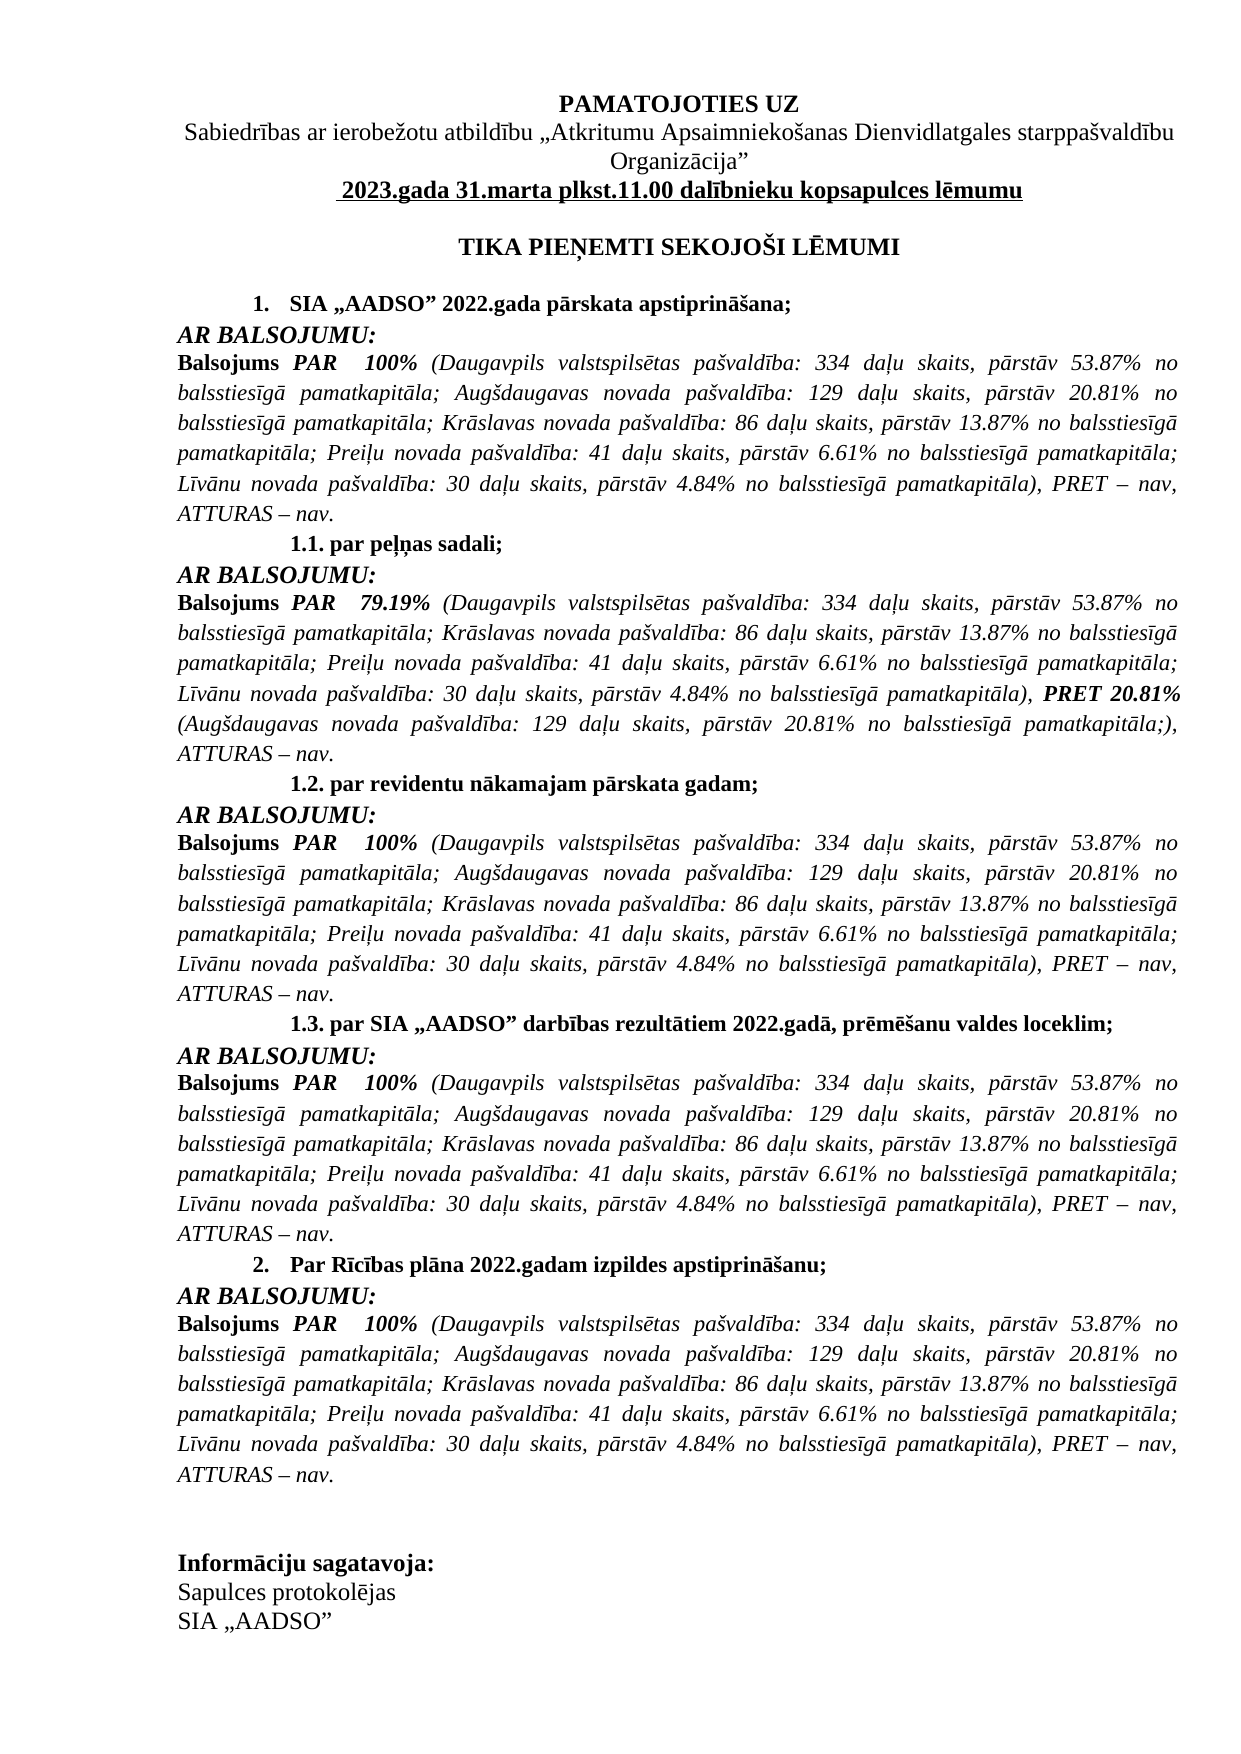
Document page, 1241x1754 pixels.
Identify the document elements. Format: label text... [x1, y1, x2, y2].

text Informāciju sagatavoja: [177, 1548, 1181, 1577]
text AR BALSOJUMU: [177, 320, 1181, 349]
text PAMATOJOTIES UZ [177, 89, 1181, 117]
list Par Rīcības plāna 2022.gadam izpildes apstiprināšanu; [252, 1251, 1181, 1277]
text Balsojums PAR 100% (Daugavpils valstspilsētas pašvaldība: 334 daļu skaits, pārstāv 53.87% no balsstiesīgā pamatkapitāla; Augšdaugavas novada pašvaldība: 129 daļu skaits, pārstāv 20.81% no balsstiesīgā pamatkapitāla; Krāslavas novada pašvaldība: 86 daļu skaits, pārstāv 13.87% no balsstiesīgā pamatkapitāla; Preiļu novada pašvaldība: 41 daļu skaits, pārstāv 6.61% no balsstiesīgā pamatkapitāla; Līvānu novada pašvaldība: 30 daļu skaits, pārstāv 4.84% no balsstiesīgā pamatkapitāla), PRET – nav, ATTURAS – nav. [177, 829, 1181, 1007]
text Balsojums PAR 100% (Daugavpils valstspilsētas pašvaldība: 334 daļu skaits, pārstāv 53.87% no balsstiesīgā pamatkapitāla; Augšdaugavas novada pašvaldība: 129 daļu skaits, pārstāv 20.81% no balsstiesīgā pamatkapitāla; Krāslavas novada pašvaldība: 86 daļu skaits, pārstāv 13.87% no balsstiesīgā pamatkapitāla; Preiļu novada pašvaldība: 41 daļu skaits, pārstāv 6.61% no balsstiesīgā pamatkapitāla; Līvānu novada pašvaldība: 30 daļu skaits, pārstāv 4.84% no balsstiesīgā pamatkapitāla), PRET – nav, ATTURAS – nav. [177, 1069, 1181, 1247]
text Balsojums PAR 100% (Daugavpils valstspilsētas pašvaldība: 334 daļu skaits, pārstāv 53.87% no balsstiesīgā pamatkapitāla; Augšdaugavas novada pašvaldība: 129 daļu skaits, pārstāv 20.81% no balsstiesīgā pamatkapitāla; Krāslavas novada pašvaldība: 86 daļu skaits, pārstāv 13.87% no balsstiesīgā pamatkapitāla; Preiļu novada pašvaldība: 41 daļu skaits, pārstāv 6.61% no balsstiesīgā pamatkapitāla; Līvānu novada pašvaldība: 30 daļu skaits, pārstāv 4.84% no balsstiesīgā pamatkapitāla), PRET – nav, ATTURAS – nav. [177, 1310, 1181, 1487]
text 1.3. par SIA „AADSO” darbības rezultātiem 2022.gadā, prēmēšanu valdes loceklim; [290, 1011, 1181, 1037]
text TIKA PIEŅEMTI SEKOJOŠI LĒMUMI [177, 232, 1181, 261]
text AR BALSOJUMU: [177, 1041, 1181, 1069]
text 1.2. par revidentu nākamajam pārskata gadam; [290, 770, 1181, 797]
text Balsojums PAR 100% (Daugavpils valstspilsētas pašvaldība: 334 daļu skaits, pārstāv 53.87% no balsstiesīgā pamatkapitāla; Augšdaugavas novada pašvaldība: 129 daļu skaits, pārstāv 20.81% no balsstiesīgā pamatkapitāla; Krāslavas novada pašvaldība: 86 daļu skaits, pārstāv 13.87% no balsstiesīgā pamatkapitāla; Preiļu novada pašvaldība: 41 daļu skaits, pārstāv 6.61% no balsstiesīgā pamatkapitāla; Līvānu novada pašvaldība: 30 daļu skaits, pārstāv 4.84% no balsstiesīgā pamatkapitāla), PRET – nav, ATTURAS – nav. [177, 349, 1181, 526]
text Balsojums PAR 79.19% (Daugavpils valstspilsētas pašvaldība: 334 daļu skaits, pārstāv 53.87% no balsstiesīgā pamatkapitāla; Krāslavas novada pašvaldība: 86 daļu skaits, pārstāv 13.87% no balsstiesīgā pamatkapitāla; Preiļu novada pašvaldība: 41 daļu skaits, pārstāv 6.61% no balsstiesīgā pamatkapitāla; Līvānu novada pašvaldība: 30 daļu skaits, pārstāv 4.84% no balsstiesīgā pamatkapitāla), PRET 20.81% (Augšdaugavas novada pašvaldība: 129 daļu skaits, pārstāv 20.81% no balsstiesīgā pamatkapitāla;), ATTURAS – nav. [177, 589, 1181, 766]
text Sapulces protokolējas [177, 1577, 1181, 1606]
text AR BALSOJUMU: [177, 1281, 1181, 1310]
text AR BALSOJUMU: [177, 560, 1181, 589]
text AR BALSOJUMU: [177, 801, 1181, 829]
text Sabiedrības ar ierobežotu atbildību „Atkritumu Apsaimniekošanas Dienvidlatgales starppašvaldību Organizācija” [177, 117, 1181, 175]
list SIA „AADSO” 2022.gada pārskata apstiprināšana; [252, 290, 1181, 316]
text 2023.gada 31.marta plkst.11.00 dalībnieku kopsapulces lēmumu [177, 175, 1181, 204]
text SIA „AADSO” [177, 1606, 1181, 1635]
text 1.1. par peļņas sadali; [290, 530, 1181, 556]
